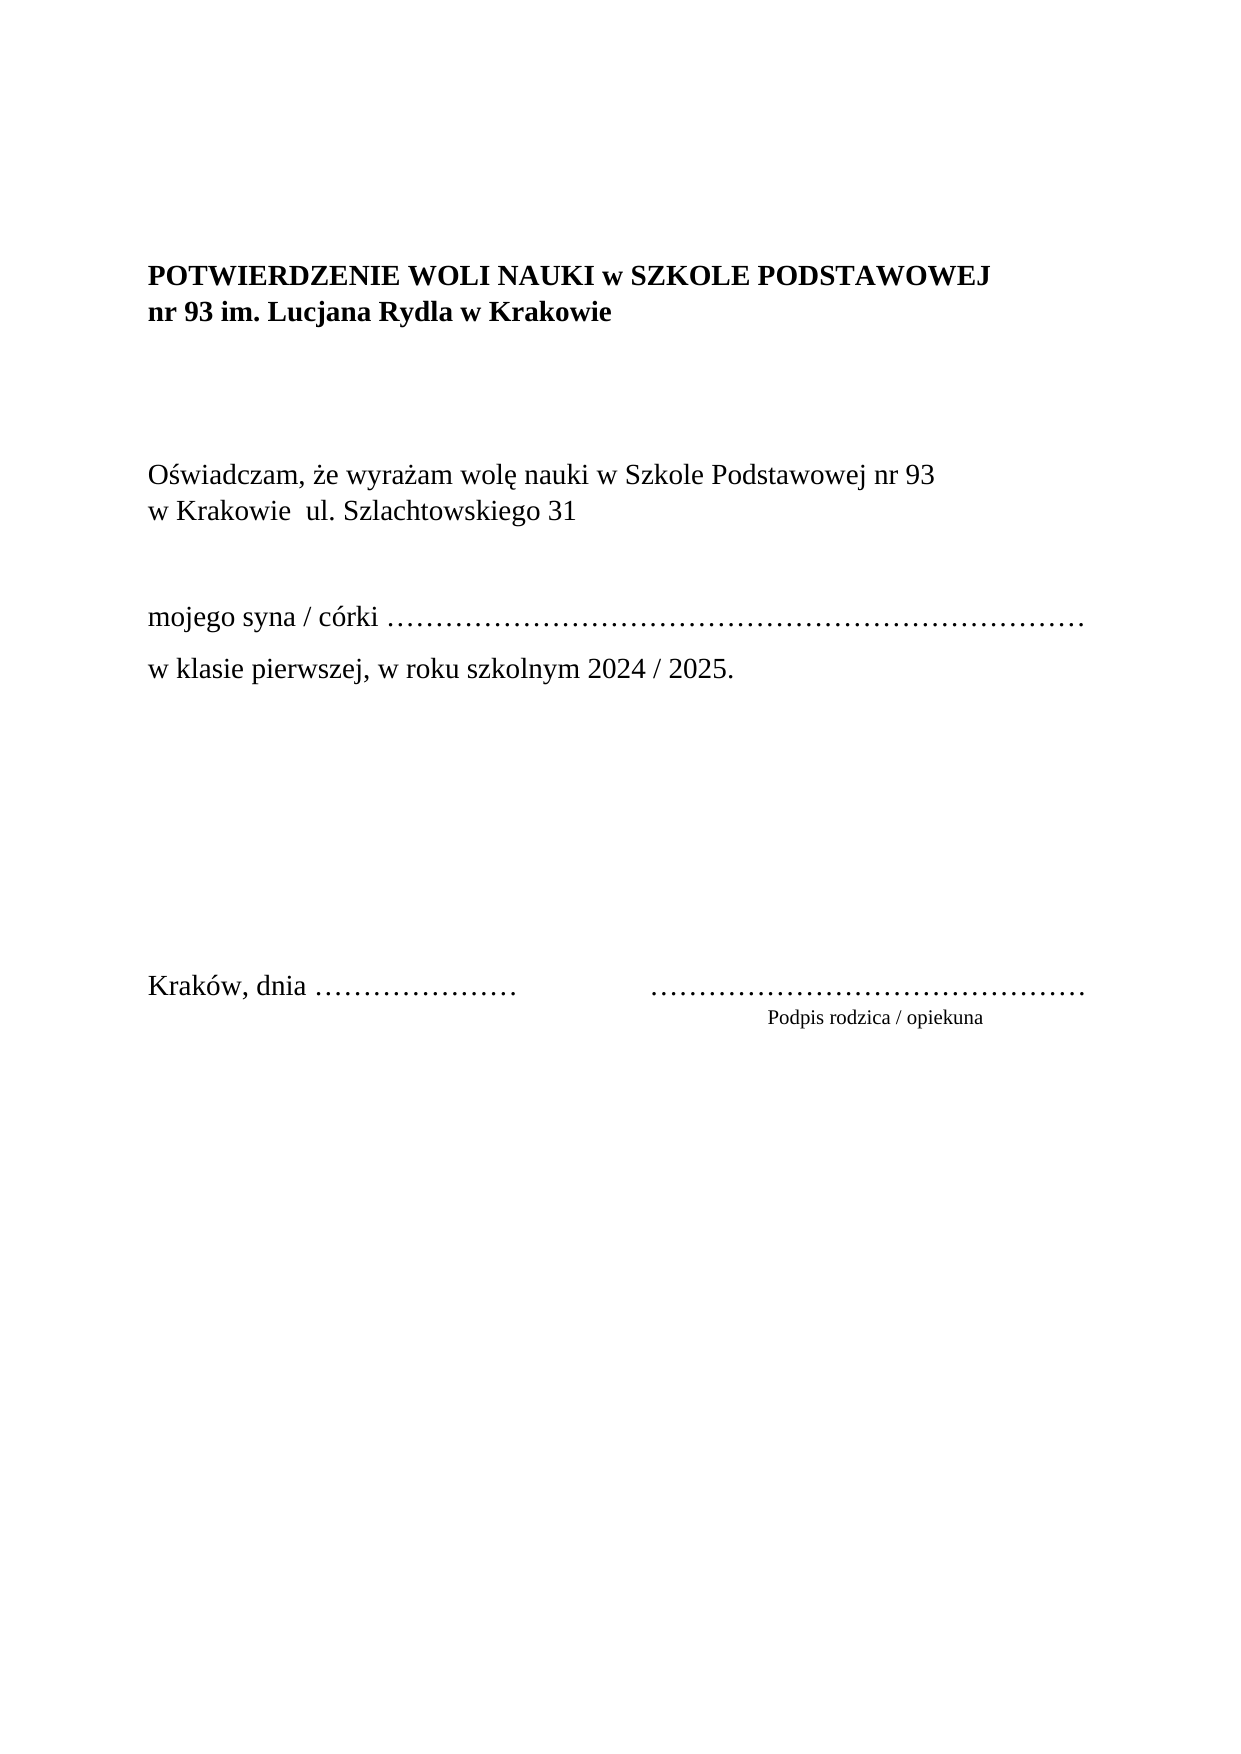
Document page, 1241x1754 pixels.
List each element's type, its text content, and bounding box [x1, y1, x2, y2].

text mojego syna / córki ……………………………………………………………… [148, 599, 1093, 632]
text Oświadczam, że wyrażam wolę nauki w Szkole Podstawowej nr 93 w Krakowie ul. Szlachtowskiego 31 [148, 457, 1093, 527]
text Kraków, dnia ………………… ……………………………………… [148, 968, 1093, 1002]
text POTWIERDZENIE WOLI NAUKI w SZKOLE PODSTAWOWEJ nr 93 im. Lucjana Rydla w Krakowie [148, 258, 1093, 327]
text w klasie pierwszej, w roku szkolnym 2024 / 2025. [148, 652, 1093, 685]
text Podpis rodzica / opiekuna [148, 1004, 1093, 1029]
